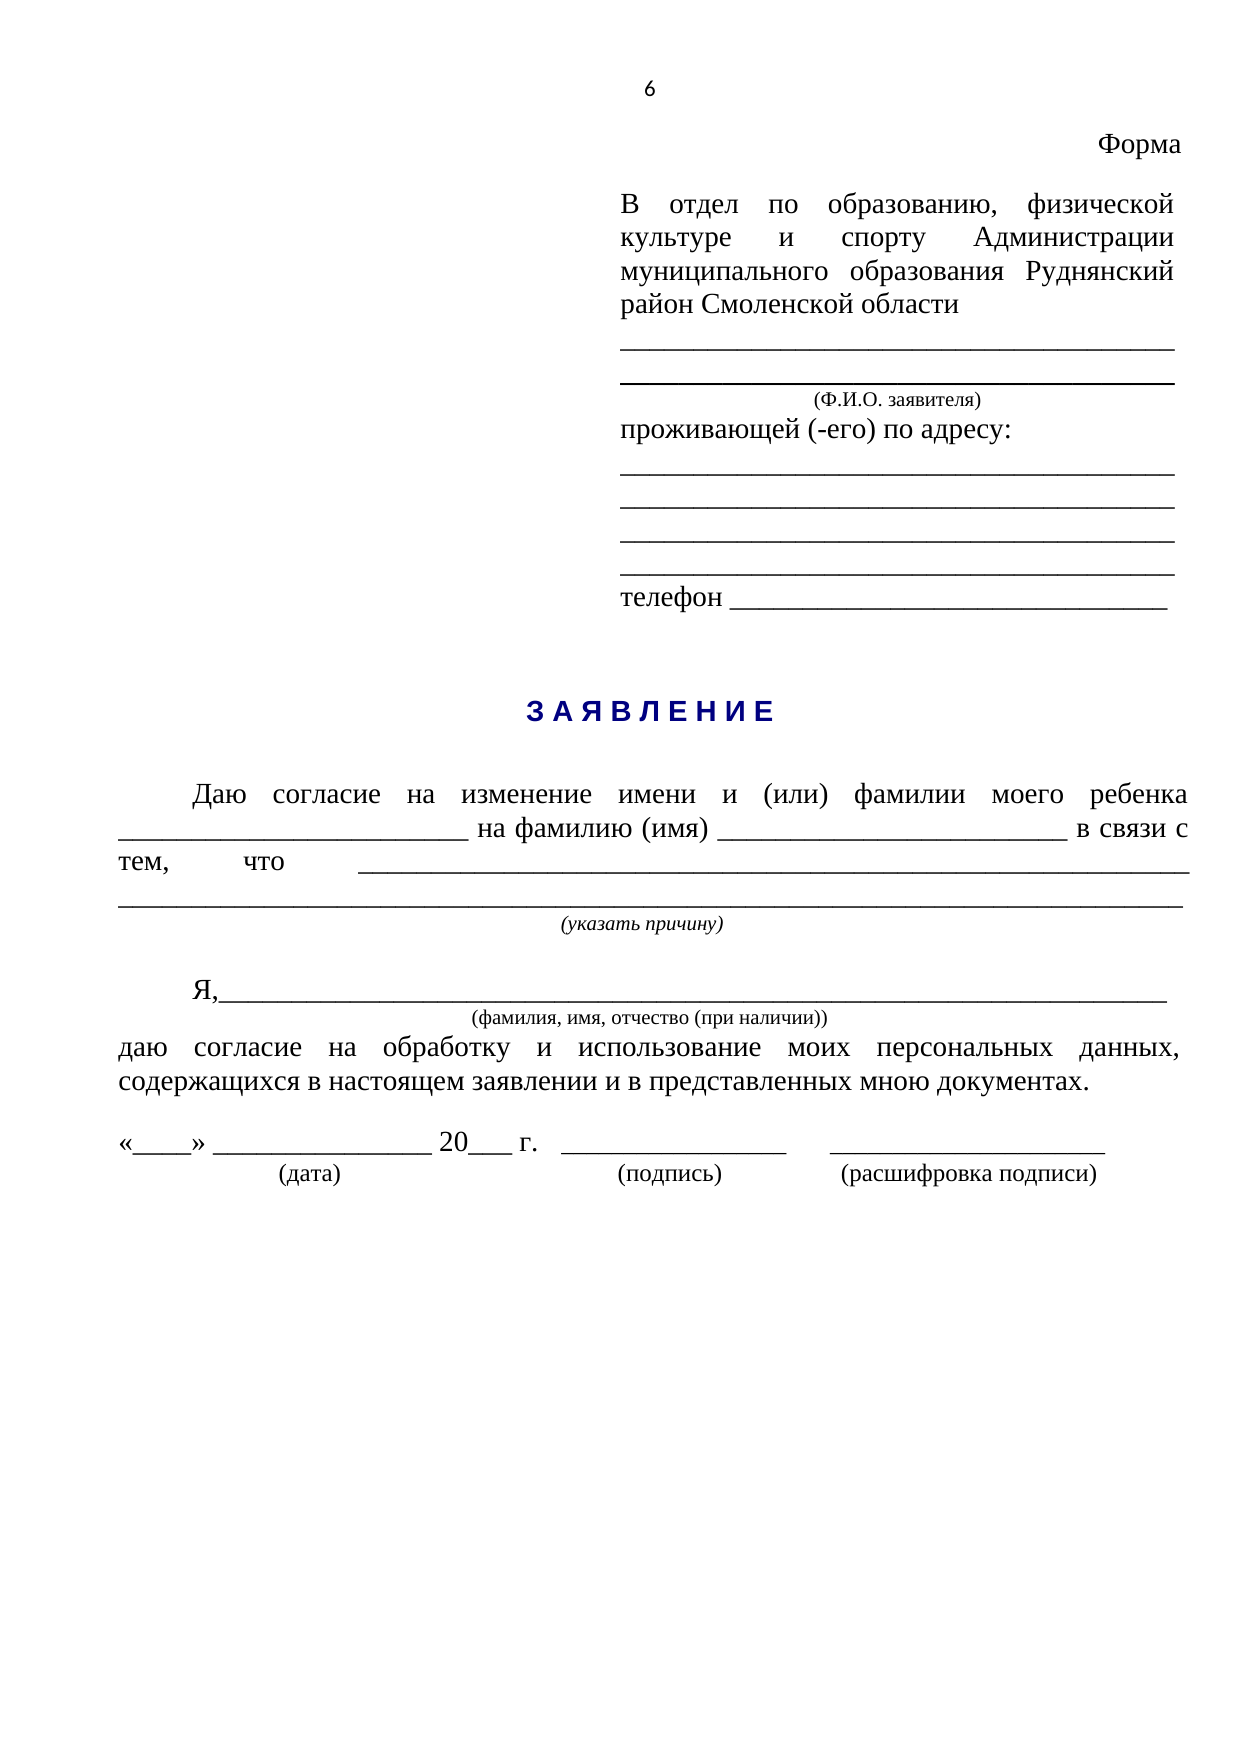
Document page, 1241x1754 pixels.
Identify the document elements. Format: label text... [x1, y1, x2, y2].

text (дата) (подпись) (расшифровка подписи) [118, 1158, 1181, 1187]
subtitle З А Я В Л Е Н И Е [118, 694, 1181, 728]
text Даю согласие на изменение имени и (или) фамилии моего ребенка ________________________ на фамилию (имя) ________________________ в связи с тем, что _________________________________________________________ _________________________________________________________________________ [118, 776, 1189, 910]
text (указать причину) [487, 910, 1189, 934]
text «____» _______________ 20___ г. __________________ ______________________ [118, 1124, 1181, 1158]
text Форма [118, 127, 1181, 160]
text Я,_________________________________________________________________ [118, 972, 1181, 1005]
table_header В отдел по образованию, физической культуре и спорту Администрации муниципального образования Руднянский район Смоленской области ______________________________________ ______________________________________ (Ф.И.О. заявителя) проживающей (-его) по адресу: ______________________________________ ______________________________________ ______________________________________ ______________________________________ телефон ______________________________ [609, 186, 1186, 643]
text (фамилия, имя, отчество (при наличии)) [118, 1005, 1181, 1029]
text даю согласие на обработку и использование моих персональных данных, содержащихся в настоящем заявлении и в представленных мною документах. [118, 1029, 1181, 1096]
